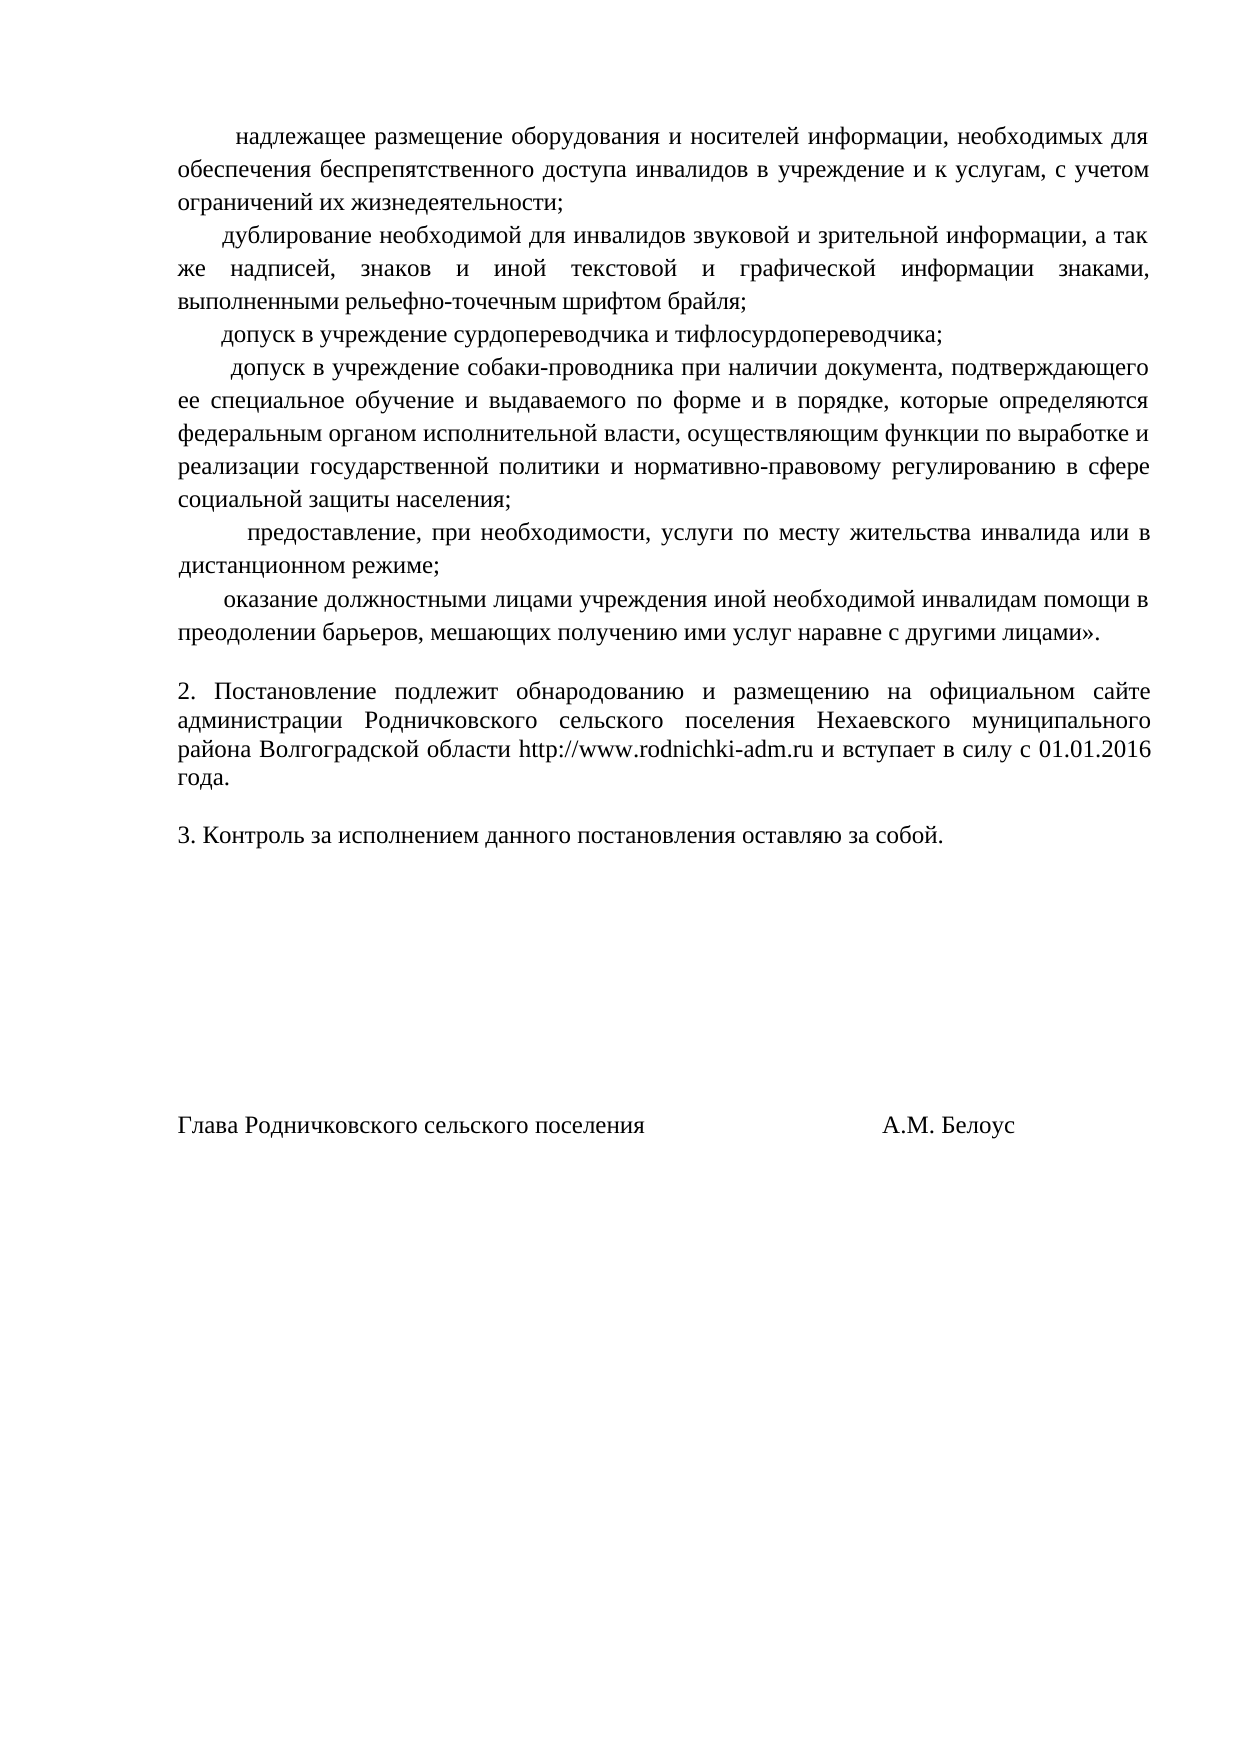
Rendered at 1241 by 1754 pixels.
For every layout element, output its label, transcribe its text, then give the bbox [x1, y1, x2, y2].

text дублирование необходимой для инвалидов звуковой и зрительной информации, а так же надписей, знаков и иной текстовой и графической информации знаками, выполненными рельефно-точечным шрифтом брайля; [177, 217, 1150, 316]
text оказание должностными лицами учреждения иной необходимой инвалидам помощи в преодолении барьеров, мешающих получению ими услуг наравне с другими лицами». [178, 581, 1150, 647]
text Глава Родничковского сельского поселения А.М. Белоус [177, 1110, 1152, 1139]
text допуск в учреждение собаки-проводника при наличии документа, подтверждающего ее специальное обучение и выдаваемого по форме и в порядке, которые определяются федеральным органом исполнительной власти, осуществляющим функции по выработке и реализации государственной политики и нормативно-правовому регулированию в сфере социальной защиты населения; [178, 349, 1150, 514]
text допуск в учреждение сурдопереводчика и тифлосурдопереводчика; [177, 316, 1152, 349]
text 2. Постановление подлежит обнародованию и размещению на официальном сайте администрации Родничковского сельского поселения Нехаевского муниципального района Волгоградской области http://www.rodnichki-adm.ru и вступает в силу с 01.01.2016 года. [177, 676, 1152, 791]
text 3. Контроль за исполнением данного постановления оставляю за собой. [177, 820, 1152, 849]
text надлежащее размещение оборудования и носителей информации, необходимых для обеспечения беспрепятственного доступа инвалидов в учреждение и к услугам, с учетом ограничений их жизнедеятельности; [177, 118, 1150, 217]
text предоставление, при необходимости, услуги по месту жительства инвалида или в дистанционном режиме; [179, 514, 1152, 580]
